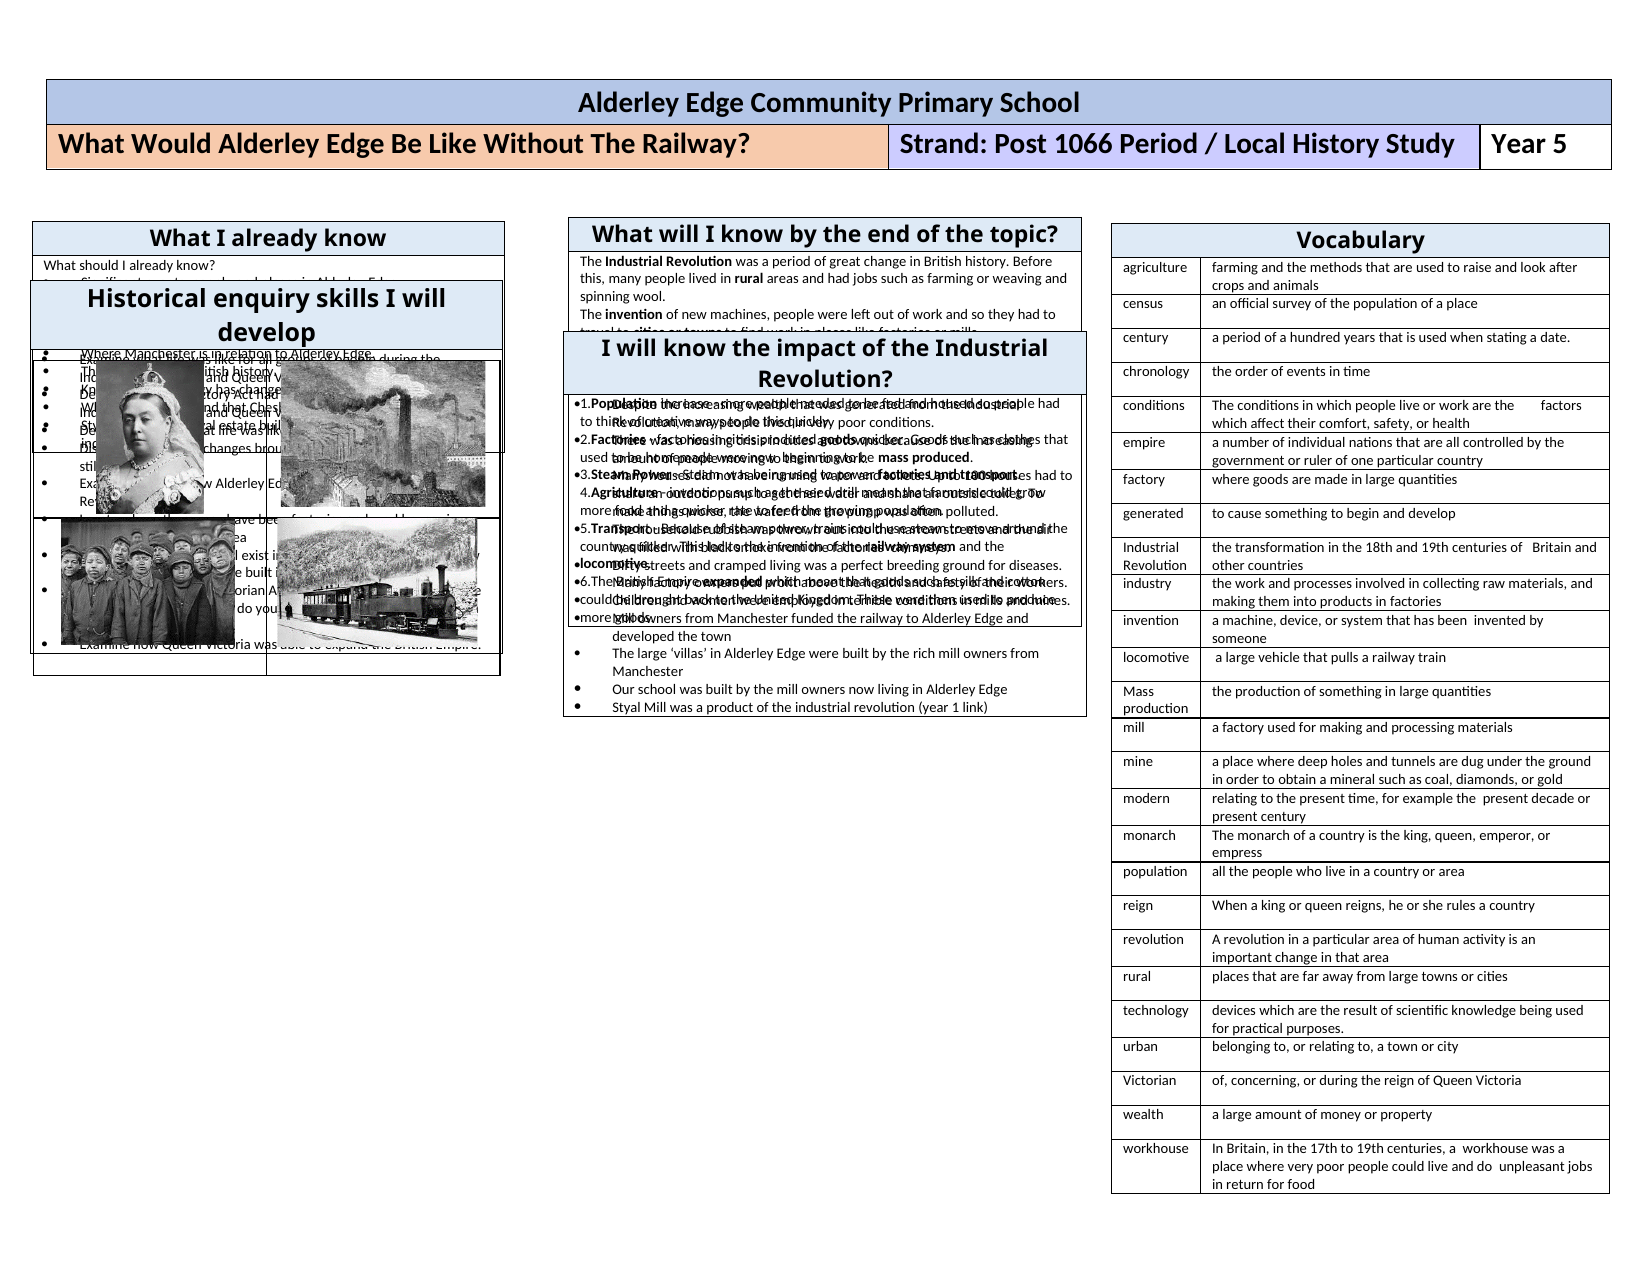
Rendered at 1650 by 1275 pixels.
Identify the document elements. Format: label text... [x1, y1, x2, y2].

table_cell the work and processes involved in collecting raw materials, and making them into products in factories [1201, 575, 1609, 610]
table_cell farming and the methods that are used to raise and look after crops and animals [1201, 258, 1609, 294]
table_cell a number of individual nations that are all controlled by the government or ruler of one particular country [1201, 433, 1609, 469]
picture [277, 518, 478, 647]
table_cell century [1112, 329, 1200, 362]
table_cell belonging to, or relating to, a town or city [1201, 1038, 1609, 1071]
table_cell relating to the present time, for example the present decade or present century [1201, 789, 1609, 825]
table_cell a large vehicle that pulls a railway train [1201, 648, 1609, 681]
table_cell rural [1112, 967, 1200, 1000]
table_cell places that are far away from large towns or cities [1201, 967, 1609, 1000]
table_cell factory [1112, 470, 1200, 503]
table_cell devices which are the result of scientific knowledge being used for practical purposes. [1201, 1001, 1609, 1037]
table_header Vocabulary [1112, 224, 1609, 257]
table_cell modern [1112, 789, 1200, 825]
table_cell all the people who live in a country or area [1201, 863, 1609, 895]
table_cell agriculture [1112, 258, 1200, 294]
table_cell Year 5 [1481, 125, 1611, 168]
table_header Historical enquiry skills I will develop [31, 281, 502, 349]
table_cell The conditions in which people live or work are the factors which affect their comfort, safety, or health [1201, 397, 1609, 432]
table_cell the transformation in the 18th and 19th centuries of Britain and other countries [1201, 538, 1609, 573]
table_cell Victorian [1112, 1072, 1200, 1104]
table_cell generated [1112, 504, 1200, 537]
table_cell a factory used for making and processing materials [1201, 719, 1609, 751]
table_cell workhouse [1112, 1140, 1200, 1193]
table_cell the order of events in time [1201, 363, 1609, 396]
table_cell Examine what life was like for all groups of people during the Industrial Revolution and Queen Victoria’s life. Describe how the Factory Act had impacted children during the Industrial Revolution and Queen Victoria’s reign. Describe in detail what life was like for different Victorian children. Discuss which of the changes brought around by the revolution are still evidenced today. Examine why and how Alderley Edge changed during the Industrial Revolution. Locate where there may have been factories and workhouses in Victorian Alderley Edge area Locate where factories still exist in Alderley Edge area - explain how these are different to those built in the 18th and 19th centuries. Look at a census from Victorian Alderley Edge and compare it to the most recent census. What do you notice about the population? Can you explain why? Examine how Queen Victoria was able to expand the British Empire. [31, 350, 502, 653]
picture [59, 518, 235, 644]
table_header Alderley Edge Community Primary School [47, 80, 1611, 124]
table_header What will I know by the end of the topic? [569, 218, 1081, 251]
table_cell a place where deep holes and tunnels are dug under the ground in order to obtain a mineral such as coal, diamonds, or gold [1201, 752, 1609, 788]
picture [280, 361, 486, 507]
table_cell wealth [1112, 1106, 1200, 1138]
table_cell technology [1112, 1001, 1200, 1037]
table_cell Industrial Revolution [1112, 538, 1200, 573]
table_cell to cause something to begin and develop [1201, 504, 1609, 537]
table_cell population [1112, 863, 1200, 895]
table_cell In Britain, in the 17th to 19th centuries, a workhouse was a place where very poor people could live and do unpleasant jobs in return for food [1201, 1140, 1609, 1193]
table_cell Despite the increasing wealth that was generated from the Industrial Revolution, many people lived in very poor conditions. There was a housing crisis in cities and towns because of the increasing amount of people moving to them to work. Many houses did not have running water and toilets. Up to 100 houses had to share an outdoor pump to get their water and share an outside toilet. To make things worse, the water from the pump was often polluted. The household rubbish was thrown out into the narrow streets and the air was filled with black smoke from the factories’ chimneys. Dirty streets and cramped living was a perfect breeding ground for diseases. Many factory owners put profit above the health and safety of their workers. Children and women were employed in terrible conditions in mills and mines. Mill owners from Manchester funded the railway to Alderley Edge and developed the town The large ‘villas’ in Alderley Edge were built by the rich mill owners from Manchester Our school was built by the mill owners now living in Alderley Edge Styal Mill was a product of the industrial revolution (year 1 link) [564, 395, 1086, 716]
table_cell conditions [1112, 397, 1200, 432]
table_header [34, 361, 266, 517]
table_cell the production of something in large quantities [1201, 682, 1609, 717]
table_cell a machine, device, or system that has been invented by someone [1201, 611, 1609, 647]
table_cell [267, 519, 499, 675]
picture [96, 361, 204, 514]
table_cell mine [1112, 752, 1200, 788]
table_cell where goods are made in large quantities [1201, 470, 1609, 503]
table_cell mill [1112, 719, 1200, 751]
table_cell The monarch of a country is the king, queen, emperor, or empress [1201, 826, 1609, 861]
table_cell What Would Alderley Edge Be Like Without The Railway? [47, 125, 888, 168]
table_cell census [1112, 295, 1200, 328]
table_cell urban [1112, 1038, 1200, 1071]
table_cell invention [1112, 611, 1200, 647]
table_cell a period of a hundred years that is used when stating a date. [1201, 329, 1609, 362]
table_header What I already know [33, 222, 504, 255]
table_cell What should I already know? Significant events, people and places in Alderley Edge. Key human and physical features of Alderley Edge. How land use in Alderley Edge has changed over time. Features of rural and urban areas in the United Kingdom Where Manchester is in relation to Alderley Edge. The chronology of British history. Know how technology has changed over time. What agriculture is and that Cheshire is famous for it. Styal Mill and the Styal estate built by the Gregg family during the industrial revolution [33, 256, 504, 452]
table_cell a large amount of money or property [1201, 1106, 1609, 1138]
table_cell monarch [1112, 826, 1200, 861]
table_cell reign [1112, 896, 1200, 929]
table_cell an official survey of the population of a place [1201, 295, 1609, 328]
table_cell When a king or queen reigns, he or she rules a country [1201, 896, 1609, 929]
table_header I will know the impact of the Industrial Revolution? [564, 332, 1086, 394]
table_cell of, concerning, or during the reign of Queen Victoria [1201, 1072, 1609, 1104]
table_cell industry [1112, 575, 1200, 610]
table_cell revolution [1112, 930, 1200, 966]
table_cell chronology [1112, 363, 1200, 396]
table_cell locomotive [1112, 648, 1200, 681]
table_cell Strand: Post 1066 Period / Local History Study [889, 125, 1479, 168]
table_cell Mass production [1112, 682, 1200, 717]
table_header [267, 361, 499, 517]
table_cell A revolution in a particular area of human activity is an important change in that area [1201, 930, 1609, 966]
table_cell empire [1112, 433, 1200, 469]
table_cell [34, 519, 266, 675]
